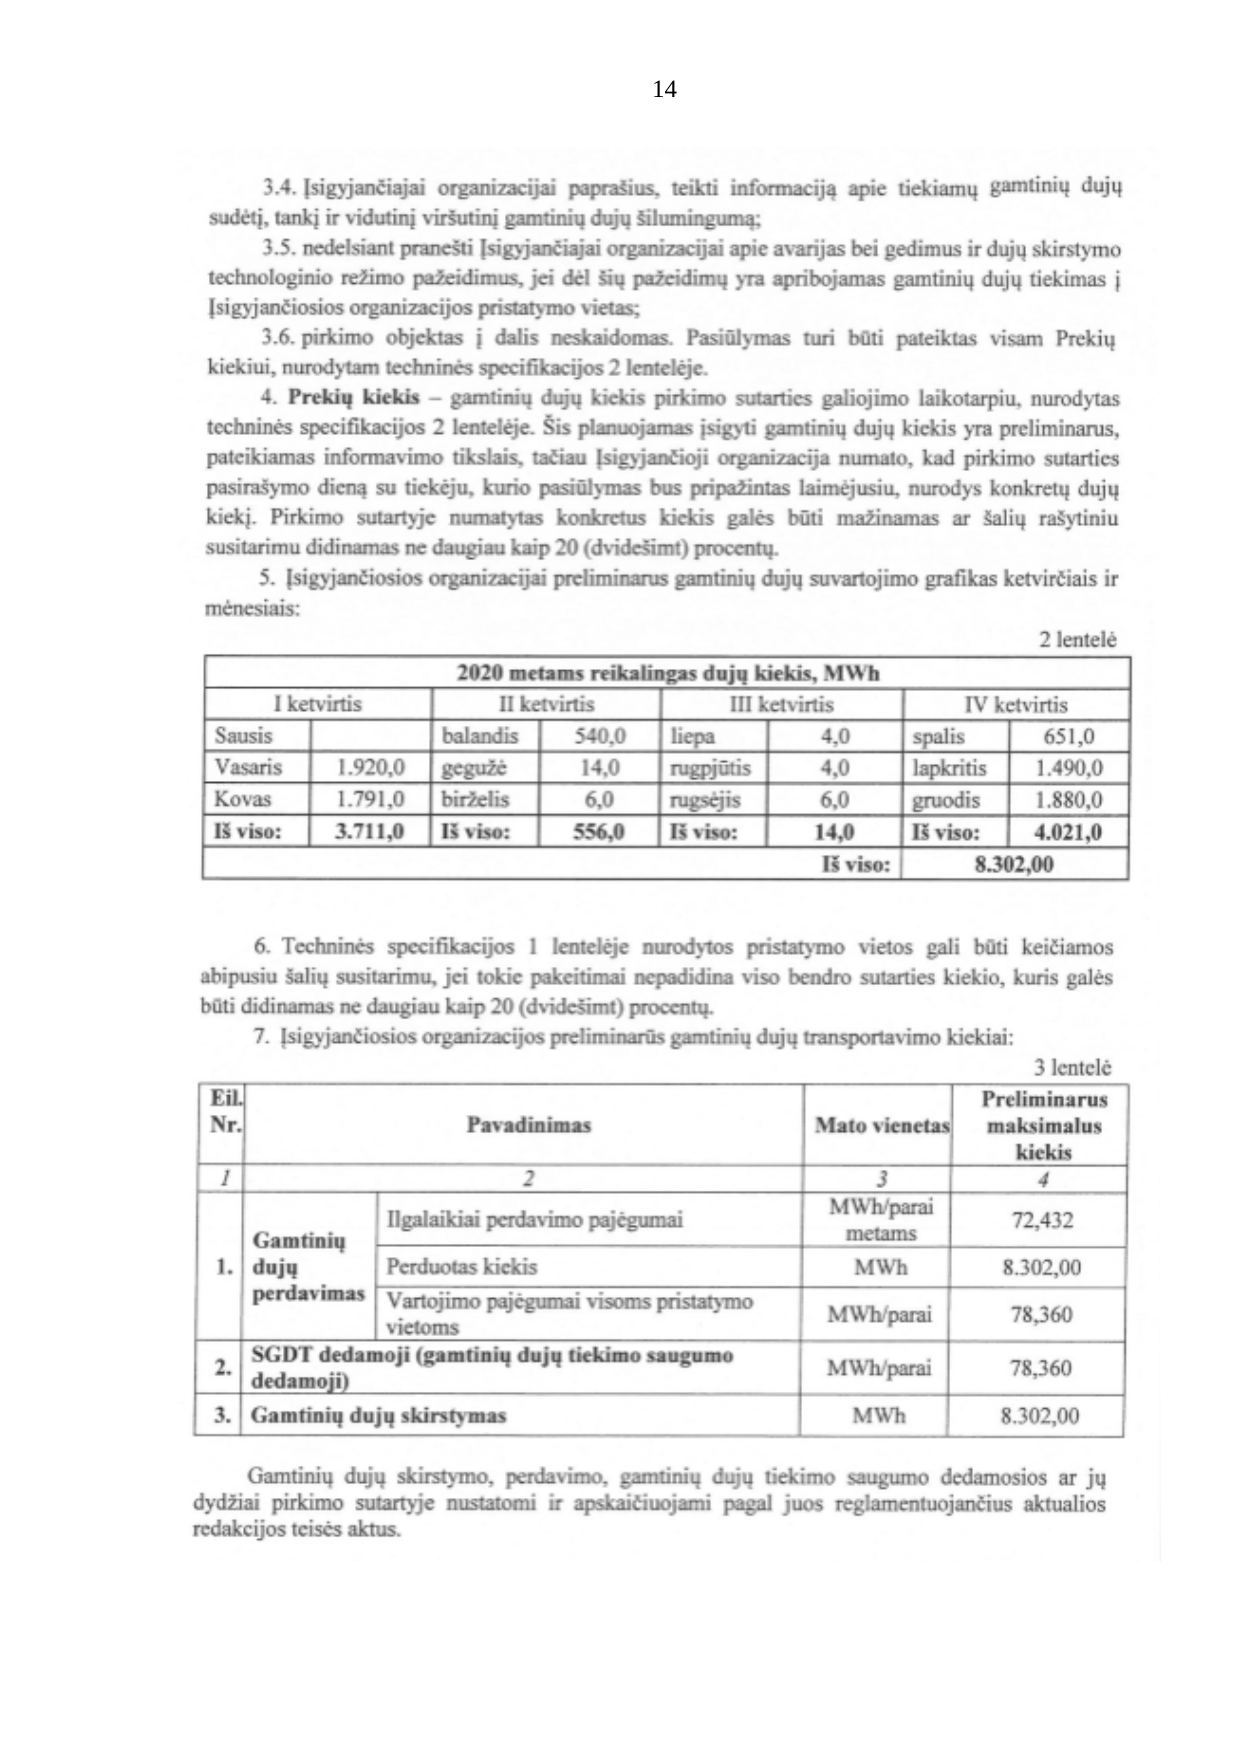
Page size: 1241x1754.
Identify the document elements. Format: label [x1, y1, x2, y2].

picture [177, 147, 1161, 1562]
